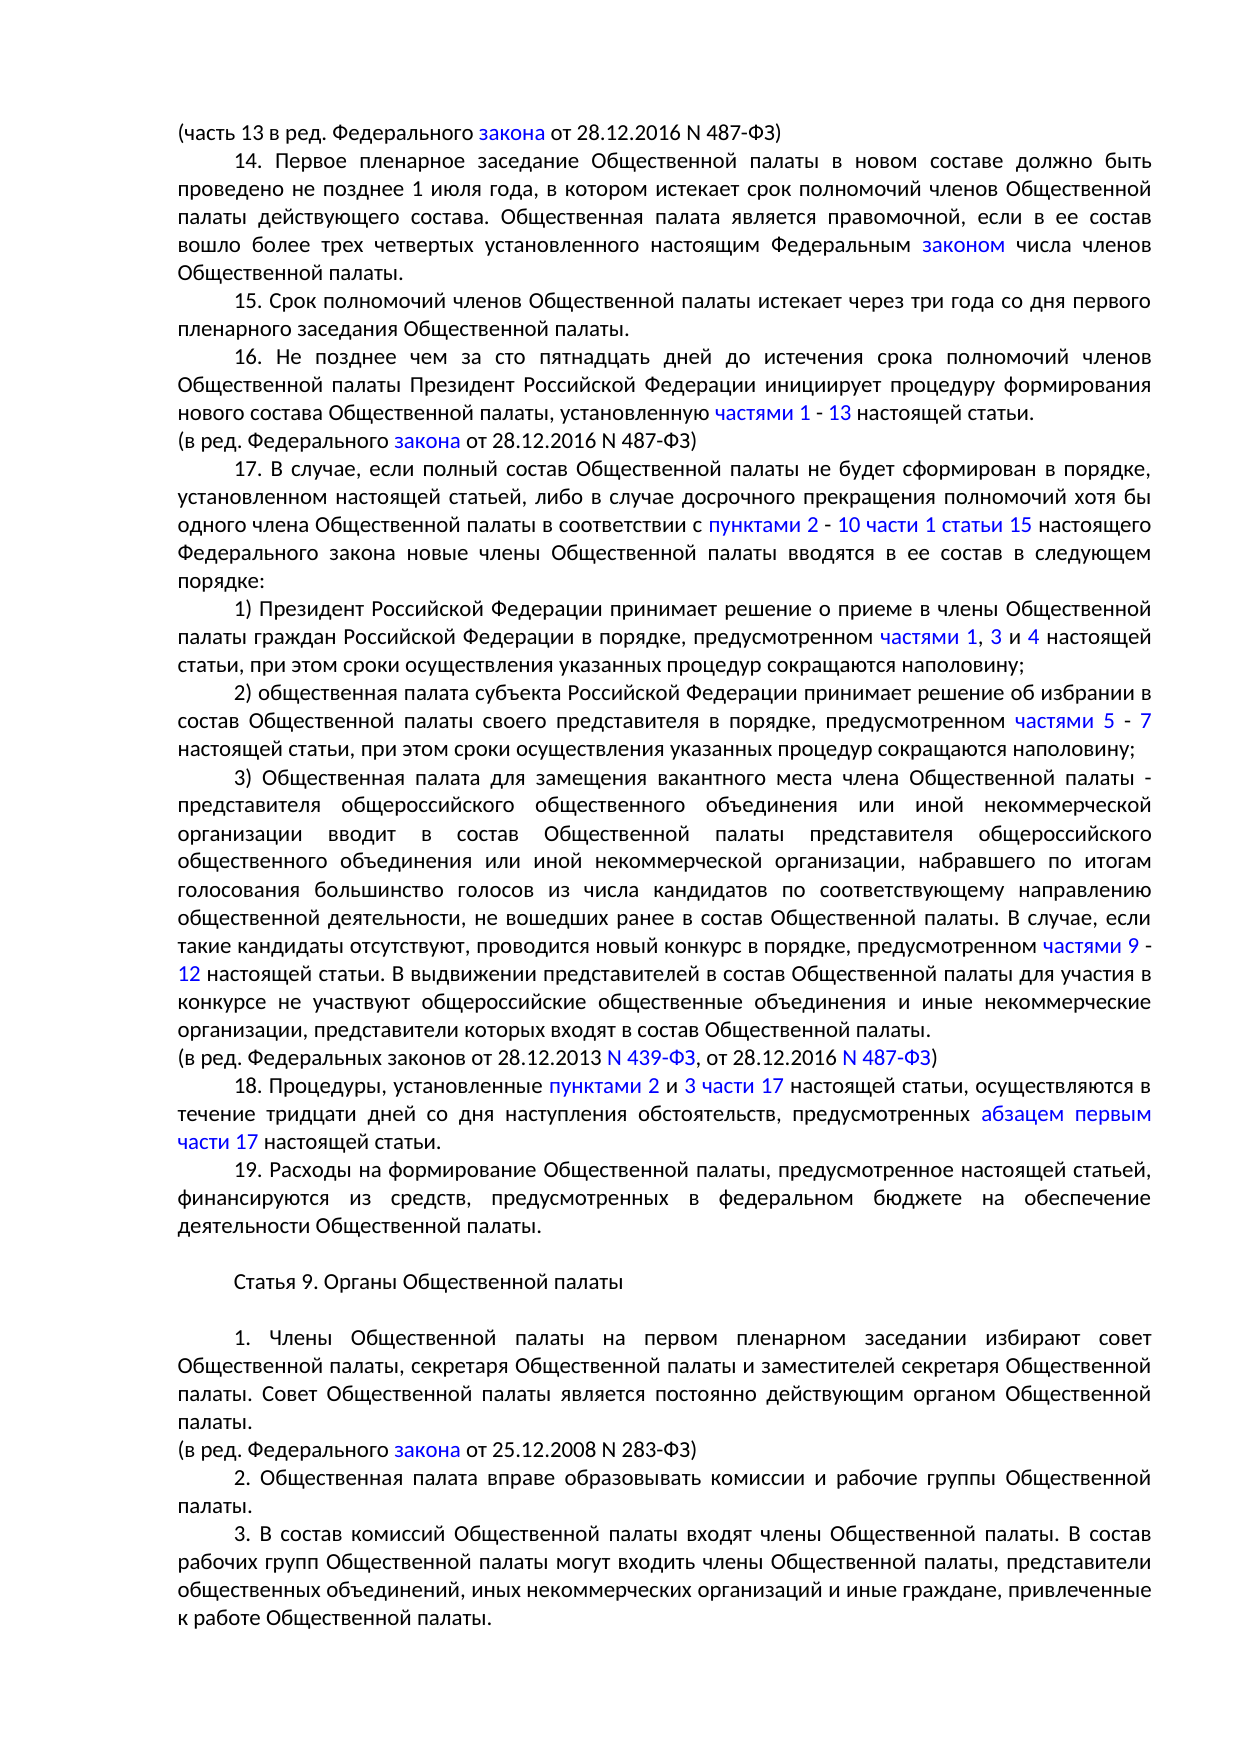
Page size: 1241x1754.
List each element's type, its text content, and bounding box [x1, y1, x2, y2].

text (в ред. Федерального закона от 28.12.2016 N 487-ФЗ) [177, 426, 1152, 454]
text (в ред. Федеральных законов от 28.12.2013 N 439-ФЗ, от 28.12.2016 N 487-ФЗ) [177, 1043, 1152, 1071]
text 3. В состав комиссий Общественной палаты входят члены Общественной палаты. В состав рабочих групп Общественной палаты могут входить члены Общественной палаты, представители общественных объединений, иных некоммерческих организаций и иные граждане, привлеченные к работе Общественной палаты. [177, 1519, 1152, 1631]
text 2) общественная палата субъекта Российской Федерации принимает решение об избрании в состав Общественной палаты своего представителя в порядке, предусмотренном частями 5 - 7 настоящей статьи, при этом сроки осуществления указанных процедур сокращаются наполовину; [177, 678, 1152, 763]
text 16. Не позднее чем за сто пятнадцать дней до истечения срока полномочий членов Общественной палаты Президент Российской Федерации инициирует процедуру формирования нового состава Общественной палаты, установленную частями 1 - 13 настоящей статьи. [177, 342, 1152, 426]
text 19. Расходы на формирование Общественной палаты, предусмотренное настоящей статьей, финансируются из средств, предусмотренных в федеральном бюджете на обеспечение деятельности Общественной палаты. [177, 1155, 1152, 1239]
text (часть 13 в ред. Федерального закона от 28.12.2016 N 487-ФЗ) [177, 118, 1152, 146]
text 14. Первое пленарное заседание Общественной палаты в новом составе должно быть проведено не позднее 1 июля года, в котором истекает срок полномочий членов Общественной палаты действующего состава. Общественная палата является правомочной, если в ее состав вошло более трех четвертых установленного настоящим Федеральным законом числа членов Общественной палаты. [177, 146, 1152, 286]
text (в ред. Федерального закона от 25.12.2008 N 283-ФЗ) [177, 1435, 1152, 1463]
text 1) Президент Российской Федерации принимает решение о приеме в члены Общественной палаты граждан Российской Федерации в порядке, предусмотренном частями 1, 3 и 4 настоящей статьи, при этом сроки осуществления указанных процедур сокращаются наполовину; [177, 594, 1152, 678]
text Статья 9. Органы Общественной палаты [177, 1267, 1152, 1295]
text 18. Процедуры, установленные пунктами 2 и 3 части 17 настоящей статьи, осуществляются в течение тридцати дней со дня наступления обстоятельств, предусмотренных абзацем первым части 17 настоящей статьи. [177, 1071, 1152, 1155]
text 3) Общественная палата для замещения вакантного места члена Общественной палаты - представителя общероссийского общественного объединения или иной некоммерческой организации вводит в состав Общественной палаты представителя общероссийского общественного объединения или иной некоммерческой организации, набравшего по итогам голосования большинство голосов из числа кандидатов по соответствующему направлению общественной деятельности, не вошедших ранее в состав Общественной палаты. В случае, если такие кандидаты отсутствуют, проводится новый конкурс в порядке, предусмотренном частями 9 - 12 настоящей статьи. В выдвижении представителей в состав Общественной палаты для участия в конкурсе не участвуют общероссийские общественные объединения и иные некоммерческие организации, представители которых входят в состав Общественной палаты. [177, 763, 1152, 1043]
text 2. Общественная палата вправе образовывать комиссии и рабочие группы Общественной палаты. [177, 1463, 1152, 1519]
text 15. Срок полномочий членов Общественной палаты истекает через три года со дня первого пленарного заседания Общественной палаты. [177, 286, 1152, 342]
text 17. В случае, если полный состав Общественной палаты не будет сформирован в порядке, установленном настоящей статьей, либо в случае досрочного прекращения полномочий хотя бы одного члена Общественной палаты в соответствии с пунктами 2 - 10 части 1 статьи 15 настоящего Федерального закона новые члены Общественной палаты вводятся в ее состав в следующем порядке: [177, 454, 1152, 594]
text 1. Члены Общественной палаты на первом пленарном заседании избирают совет Общественной палаты, секретаря Общественной палаты и заместителей секретаря Общественной палаты. Совет Общественной палаты является постоянно действующим органом Общественной палаты. [177, 1323, 1152, 1435]
